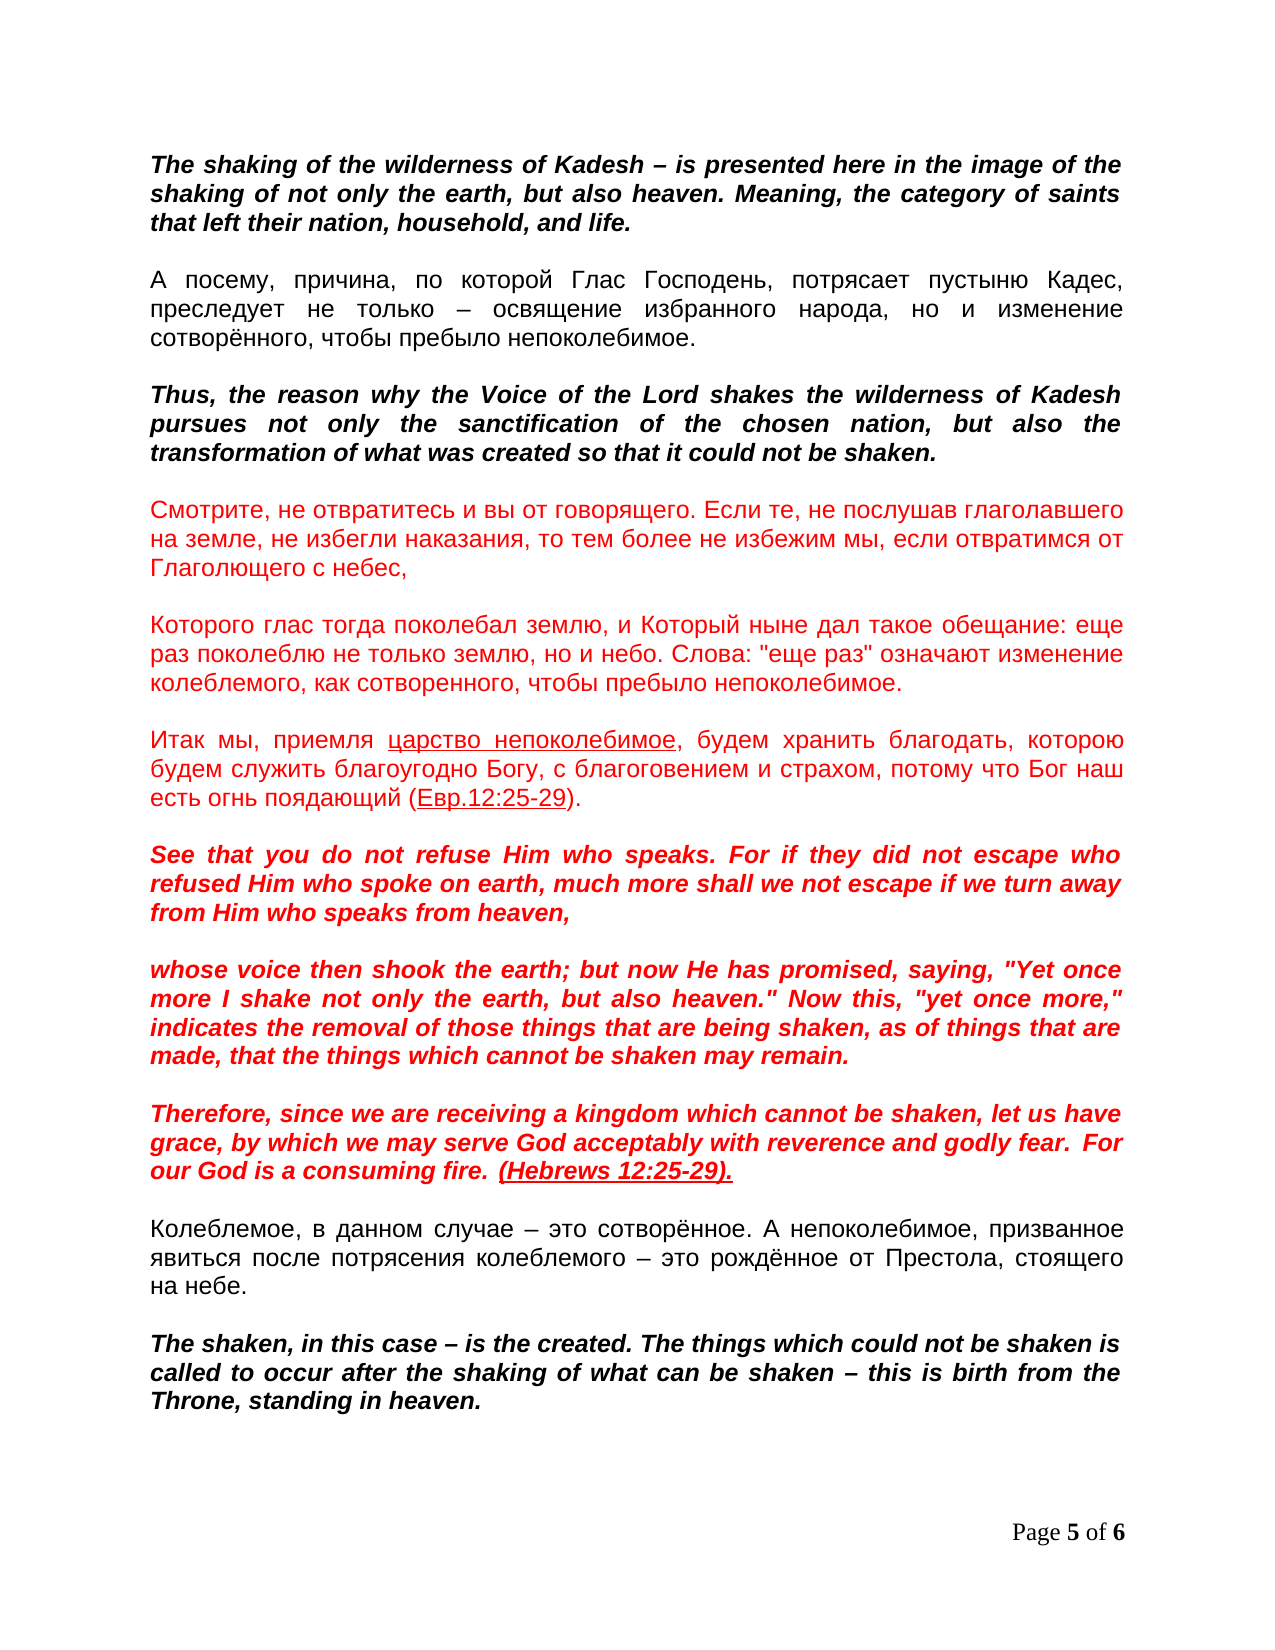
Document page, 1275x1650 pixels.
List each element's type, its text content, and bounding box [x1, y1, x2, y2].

text whose voice then shook the earth; but now He has promised, saying, "Yet once more I shake not only the earth, but also heaven." Now this, "yet once more," indicates the removal of those things that are being shaken, as of things that are made, that the things which cannot be shaken may remain. [150, 955, 1125, 1070]
text The shaken, in this case – is the created. The things which could not be shaken is called to occur after the shaking of what can be shaken – this is birth from the Throne, standing in heaven. [150, 1329, 1125, 1415]
text Смотрите, не отвратитесь и вы от говорящего. Если те, не послушав глаголавшего на земле, не избегли наказания, то тем более не избежим мы, если отвратимся от Глаголющего с небес, [150, 495, 1125, 581]
text Итак мы, приемля царство непоколебимое, будем хранить благодать, которою будем служить благоугодно Богу, с благоговением и страхом, потому что Бог наш есть огнь поядающий (Евр.12:25-29). [150, 725, 1125, 811]
text Therefore, since we are receiving a kingdom which cannot be shaken, let us have grace, by which we may serve God acceptably with reverence and godly fear. For our God is a consuming fire. (Hebrews 12:25-29). [150, 1099, 1125, 1185]
text See that you do not refuse Him who speaks. For if they did not escape who refused Him who spoke on earth, much more shall we not escape if we turn away from Him who speaks from heaven, [150, 840, 1125, 926]
text А посему, причина, по которой Глас Господень, потрясает пустыню Кадес, преследует не только – освящение избранного народа, но и изменение сотворённого, чтобы пребыло непоколебимое. [150, 265, 1125, 351]
text Колеблемое, в данном случае – это сотворённое. А непоколебимое, призванное явиться после потрясения колеблемого – это рождённое от Престола, стоящего на небе. [150, 1214, 1125, 1300]
text Которого глас тогда поколебал землю, и Который ныне дал такое обещание: еще раз поколеблю не только землю, но и небо. Слова: "еще раз" означают изменение колеблемого, как сотворенного, чтобы пребыло непоколебимое. [150, 610, 1125, 696]
text The shaking of the wilderness of Kadesh – is presented here in the image of the shaking of not only the earth, but also heaven. Meaning, the category of saints that left their nation, household, and life. [150, 150, 1125, 236]
text Thus, the reason why the Voice of the Lord shakes the wilderness of Kadesh pursues not only the sanctification of the chosen nation, but also the transformation of what was created so that it could not be shaken. [150, 380, 1125, 466]
